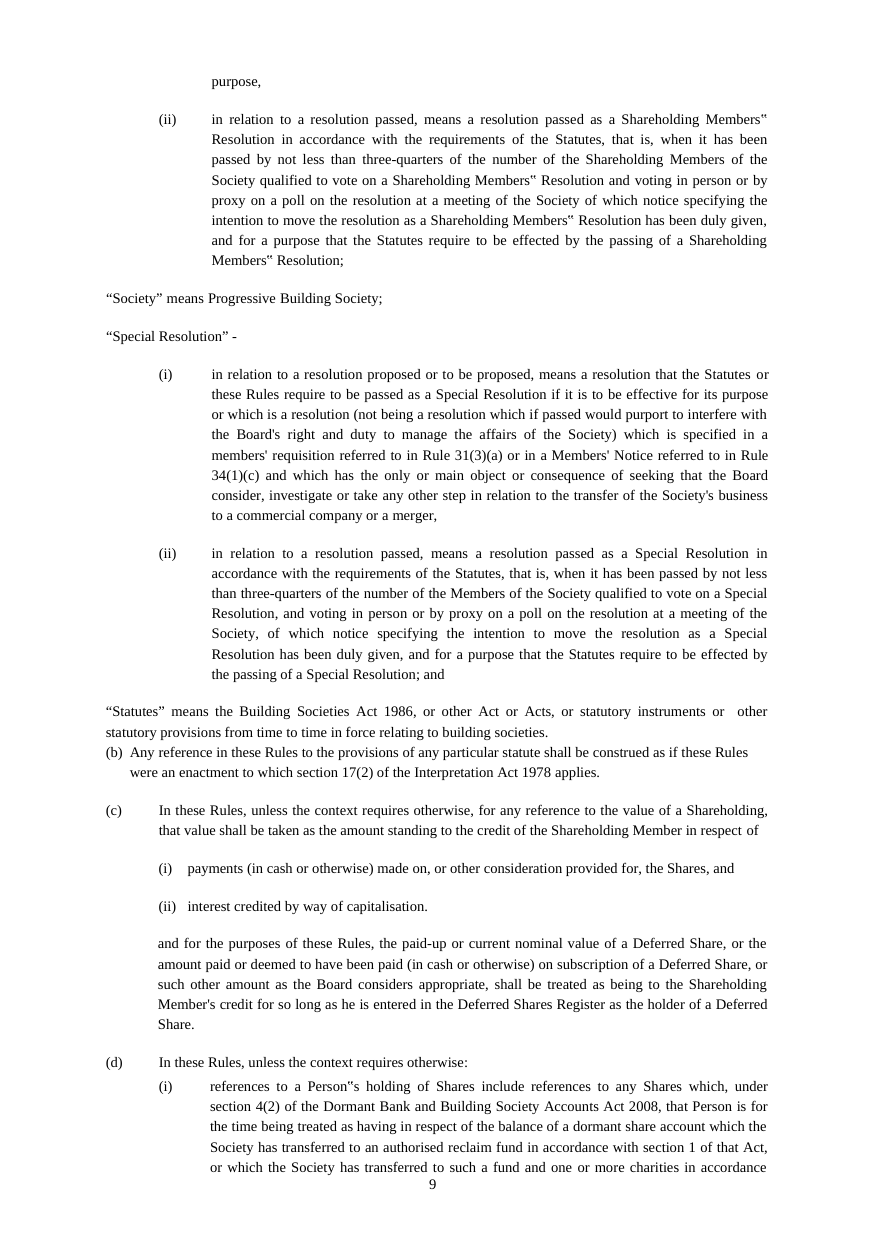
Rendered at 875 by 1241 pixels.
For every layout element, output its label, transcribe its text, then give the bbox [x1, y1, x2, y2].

list Any reference in these Rules to the provisions of any particular statute shall be construed as if these Rules were an enactment to which section 17(2) of the Interpretation Act 1978 applies. [106, 743, 769, 781]
text “Society” means Progressive Building Society; “Special Resolution” - [106, 290, 383, 344]
text and for the purposes of these Rules, the paid-up or current nominal value of a Deferred Share, or the amount paid or deemed to have been paid (in cash or otherwise) on subscription of a Deferred Share, or such other amount as the Board considers appropriate, shall be treated as being to the Shareholding Member's credit for so long as he is entered in the Deferred Shares Register as the holder of a Deferred Share. [158, 935, 768, 1033]
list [158, 73, 769, 90]
list in relation to a resolution passed, means a resolution passed as a Special Resolution in accordance with the requirements of the Statutes, that is, when it has been passed by not less than three-quarters of the number of the Members of the Society qualified to vote on a Special Resolution, and voting in person or by proxy on a poll on the resolution at a meeting of the Society, of which notice specifying the intention to move the resolution as a Special Resolution has been duly given, and for a purpose that the Statutes require to be effected by the passing of a Special Resolution; and [158, 544, 769, 682]
list in relation to a resolution passed, means a resolution passed as a Shareholding Members‟ Resolution in accordance with the requirements of the Statutes, that is, when it has been passed by not less than three-quarters of the number of the Shareholding Members of the Society qualified to vote on a Shareholding Members‟ Resolution and voting in person or by proxy on a poll on the resolution at a meeting of the Society of which notice specifying the intention to move the resolution as a Shareholding Members‟ Resolution has been duly given, and for a purpose that the Statutes require to be effected by the passing of a Shareholding Members‟ Resolution; [158, 111, 768, 269]
list In these Rules, unless the context requires otherwise: [106, 1054, 814, 1071]
list in relation to a resolution proposed or to be proposed, means a resolution that the Statutes or these Rules require to be passed as a Special Resolution if it is to be effective for its purpose or which is a resolution (not being a resolution which if passed would purport to interfere with the Board's right and duty to manage the affairs of the Society) which is specified in a members' requisition referred to in Rule 31(3)(a) or in a Members' Notice referred to in Rule 34(1)(c) and which has the only or main object or consequence of seeking that the Board consider, investigate or take any other step in relation to the transfer of the Society's business to a commercial company or a merger, [158, 365, 769, 524]
list In these Rules, unless the context requires otherwise, for any reference to the value of a Shareholding, that value shall be taken as the amount standing to the credit of the Shareholding Member in respect of [106, 802, 768, 838]
list payments (in cash or otherwise) made on, or other consideration provided for, the Shares, and [158, 859, 814, 876]
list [158, 1078, 768, 1175]
list interest credited by way of capitalisation. [158, 897, 814, 914]
text “Statutes” means the Building Societies Act 1986, or other Act or Acts, or statutory instruments or other statutory provisions from time to time in force relating to building societies. [106, 703, 769, 740]
